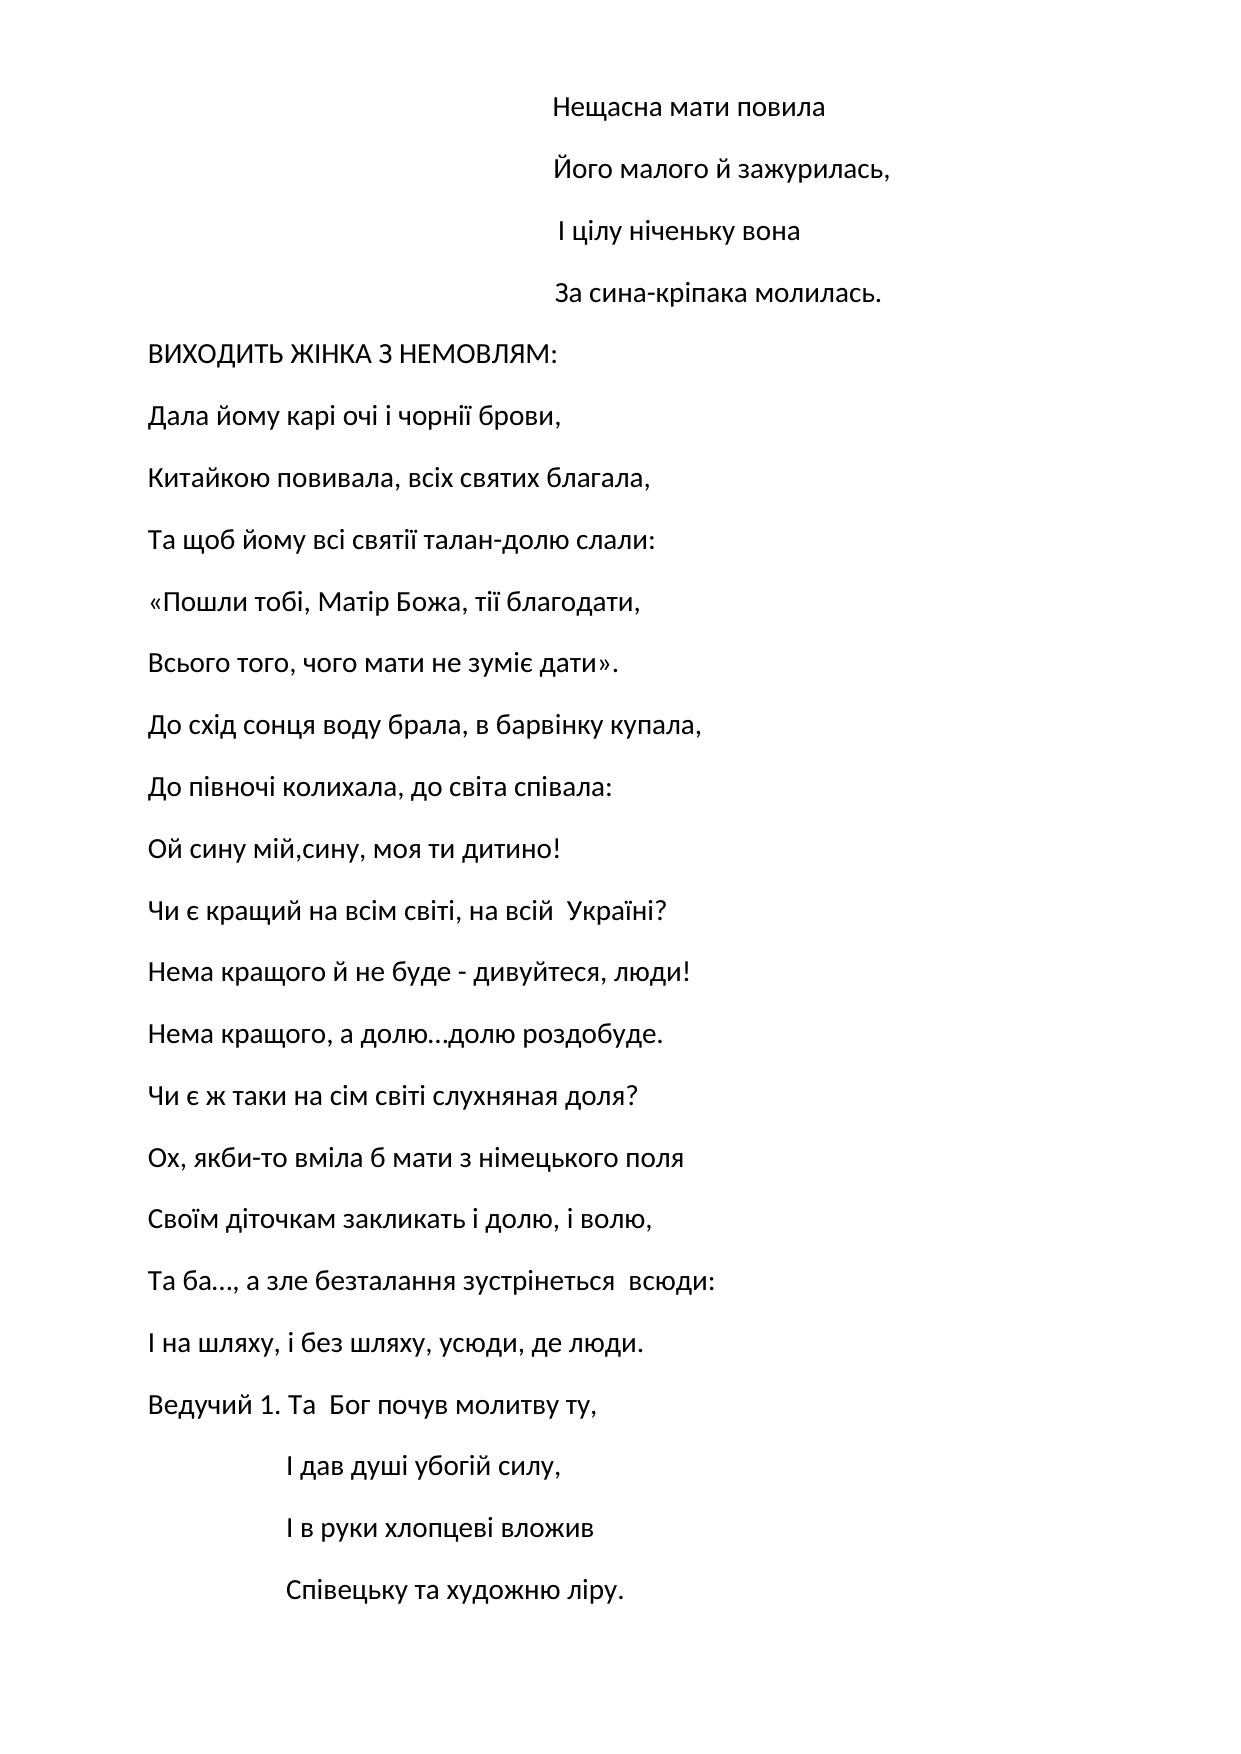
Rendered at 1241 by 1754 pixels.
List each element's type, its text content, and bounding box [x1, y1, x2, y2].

text Всього того, чого мати не зуміє дати». [148, 644, 1152, 680]
text Нещасна мати повила [148, 88, 1152, 124]
text До півночі колихала, до світа співала: [148, 768, 1152, 804]
text І на шляху, і без шляху, усюди, де люди. [148, 1324, 1152, 1359]
text Співецьку та художню ліру. [148, 1571, 1152, 1607]
text Нема кращого, а долю…долю роздобуде. [148, 1015, 1152, 1051]
text ВИХОДИТЬ ЖІНКА З НЕМОВЛЯМ: [148, 336, 1152, 371]
text І дав душі убогій силу, [148, 1447, 1152, 1483]
text Чи є ж таки на сім світі слухняная доля? [148, 1077, 1152, 1112]
text Та щоб йому всі святії талан-долю слали: [148, 521, 1152, 557]
text «Пошли тобі, Матір Божа, тії благодати, [148, 583, 1152, 618]
text Його малого й зажурилась, [148, 150, 1152, 186]
text І в руки хлопцеві вложив [148, 1509, 1152, 1545]
text За сина-кріпака молилась. [148, 274, 1152, 309]
text Китайкою повивала, всіх святих благала, [148, 459, 1152, 495]
text Дала йому карі очі і чорнії брови, [148, 397, 1152, 433]
text Своїм діточкам закликать і долю, і волю, [148, 1200, 1152, 1236]
text До схід сонця воду брала, в барвінку купала, [148, 706, 1152, 742]
text Ох, якби-то вміла б мати з німецького поля [148, 1139, 1152, 1174]
text І цілу ніченьку вона [148, 212, 1152, 248]
text Чи є кращий на всім світі, на всій Україні? [148, 892, 1152, 927]
text Ой сину мій,сину, моя ти дитино! [148, 830, 1152, 865]
text Та ба…, а зле безталання зустрінеться всюди: [148, 1262, 1152, 1298]
text Нема кращого й не буде - дивуйтеся, люди! [148, 953, 1152, 989]
text Ведучий 1. Та Бог почув молитву ту, [148, 1386, 1152, 1421]
